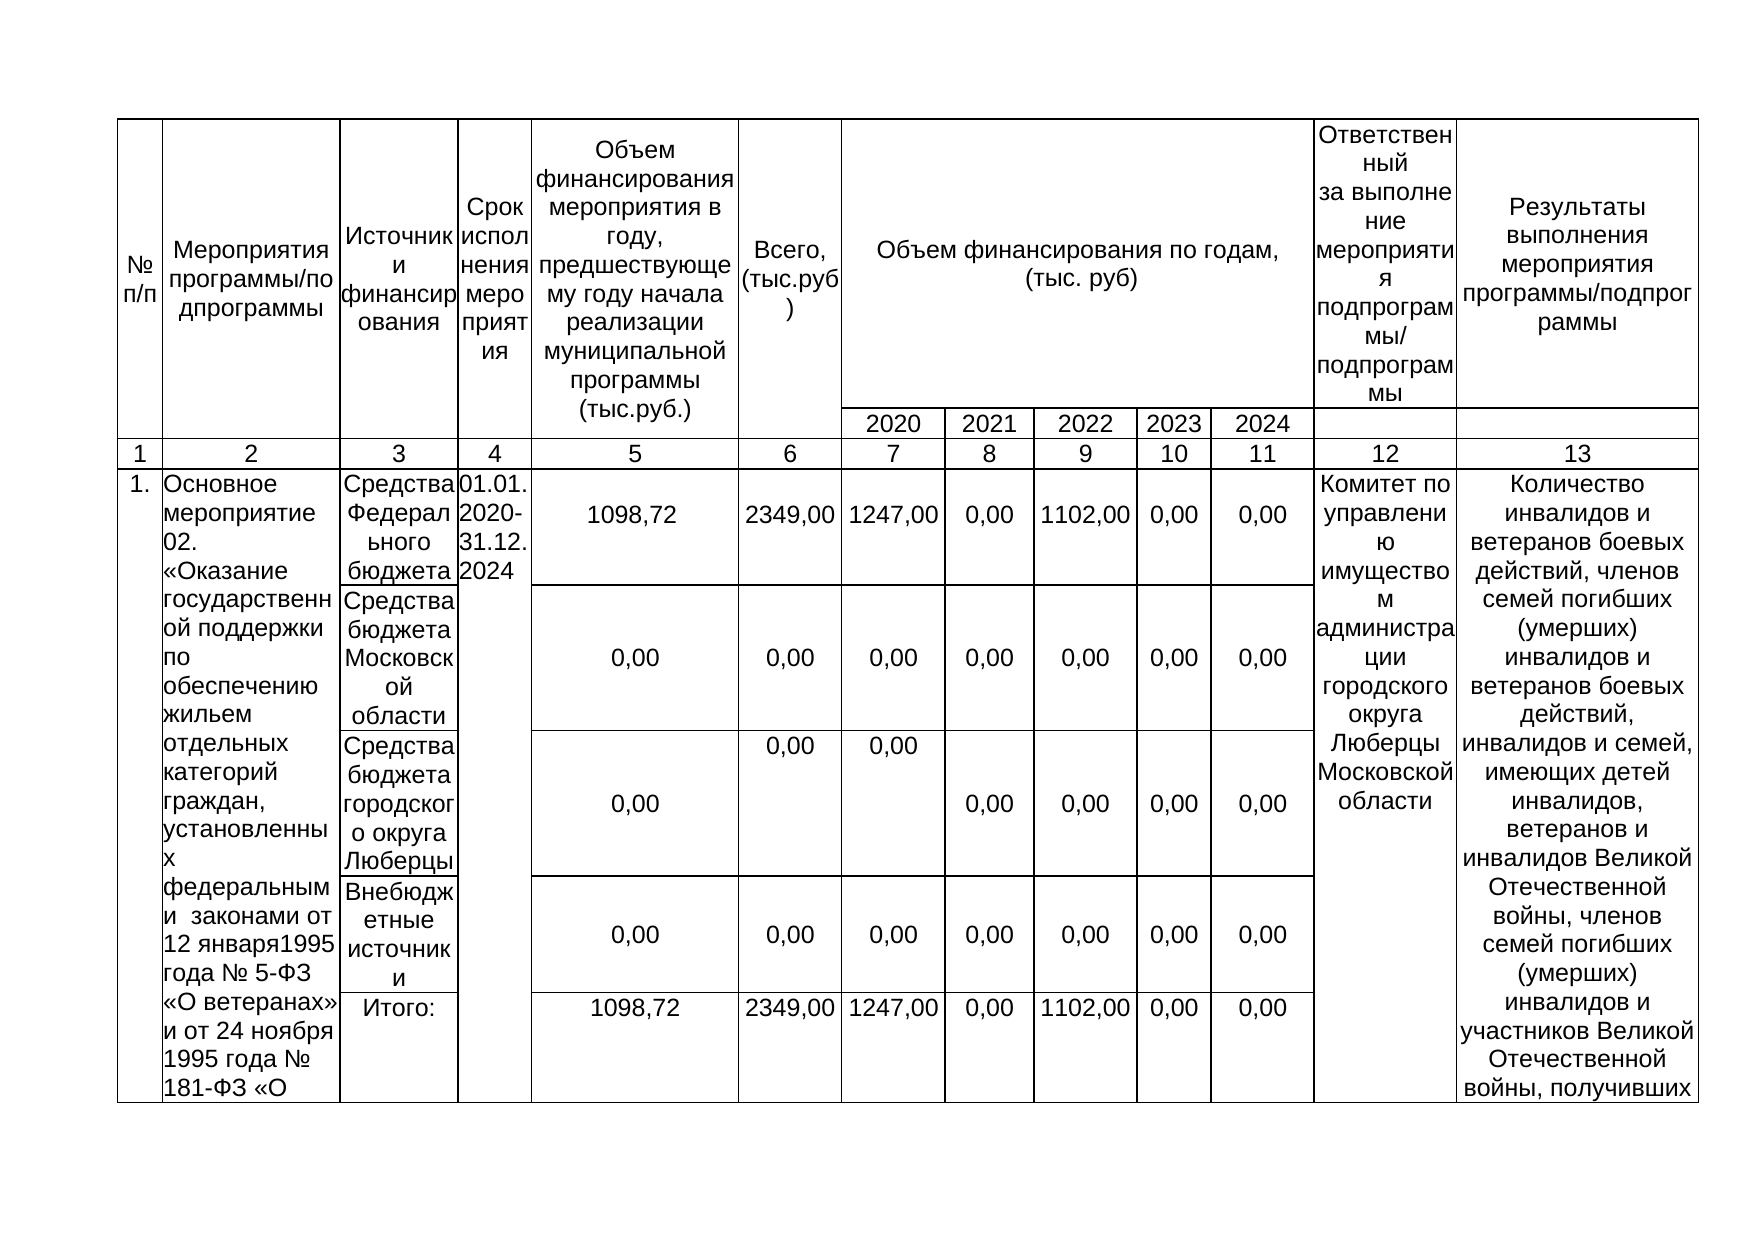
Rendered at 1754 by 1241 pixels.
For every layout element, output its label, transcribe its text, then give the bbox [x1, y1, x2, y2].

table_cell 9 [1035, 439, 1136, 468]
table_cell 0,00 [1138, 993, 1210, 1102]
table_cell 0,00 [1035, 877, 1136, 992]
table_cell 1247,00 [842, 993, 944, 1102]
table_cell 0,00 [532, 731, 738, 875]
table_cell Основное мероприятие 02. «Оказание государственной поддержки по обеспечению жильем отдельных категорий граждан, установленных федеральными законами от 12 января1995 года № 5-ФЗ «О ветеранах» и от 24 ноября 1995 года № 181-ФЗ «О социальной защите инвалидов в Российской Федерации» [163, 470, 339, 1102]
table_cell 0,00 [842, 877, 944, 992]
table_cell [1315, 470, 1456, 1102]
table_cell 0,00 [1212, 877, 1313, 992]
table_header Ответственный за выполнение мероприятия подпрограммы/ подпрограммы [1315, 120, 1456, 407]
table_header № п/п [118, 120, 162, 437]
table_header Всего, (тыс.руб) [739, 120, 841, 437]
table_cell 0,00 [1212, 470, 1313, 584]
table_cell Итого: [341, 993, 457, 1102]
table_cell 1247,00 [842, 470, 944, 584]
table_cell 2022 [1035, 409, 1136, 437]
table_cell 0,00 [532, 877, 738, 992]
table_header Объем финансирования по годам, (тыс. руб) [842, 120, 1313, 407]
table_cell 2023 [1138, 409, 1210, 437]
table_cell 1. [118, 470, 162, 1102]
table_cell 5 [532, 439, 738, 468]
table_cell 7 [842, 439, 944, 468]
table_cell 13 [1457, 439, 1698, 468]
table_cell 12 [1315, 439, 1456, 468]
table_cell 6 [739, 439, 841, 468]
table_cell Средства Федерального бюджета [341, 470, 457, 584]
table_cell 0,00 [1212, 993, 1313, 1102]
table_cell Средства бюджета Московской области [341, 586, 457, 730]
table_cell 0,00 [1035, 731, 1136, 875]
table_cell 2349,00 [739, 993, 841, 1102]
table_cell 0,00 [1212, 731, 1313, 875]
table_cell 0,00 [739, 877, 841, 992]
table_header Объем финансирования мероприятия в году, предшествующему году начала реализации муниципальной программы (тыс.руб.) [532, 120, 738, 437]
table_cell 0,00 [1212, 586, 1313, 730]
table_cell Внебюджетные источники [341, 877, 457, 992]
table_cell 01.01.2020-31.12.2024 [459, 470, 531, 1102]
table_cell 1102,00 [1035, 470, 1136, 584]
table_cell 1102,00 [1035, 993, 1136, 1102]
table_cell 1098,72 [532, 993, 738, 1102]
table_cell Средства бюджета городского округа Люберцы [341, 731, 457, 875]
table_cell Количество инвалидов и ветеранов боевых действий, членов семей погибших (умерших) инвалидов и ветеранов боевых действий, инвалидов и семей, имеющих детей инвалидов, ветеранов и инвалидов Великой Отечественной войны, членов семей погибших (умерших) инвалидов и участников Великой Отечественной войны, получивших государственную поддержку по обеспечению жилыми помещениями за счет средств федерального бюджета, человек [1457, 470, 1698, 1102]
table_cell [1315, 409, 1456, 437]
table_cell 8 [946, 439, 1033, 468]
table_header Мероприятия программы/подпрограммы [163, 120, 339, 437]
table_cell 0,00 [946, 586, 1033, 730]
table_cell 0,00 [842, 586, 944, 730]
table_cell 2024 [1212, 409, 1313, 437]
table_cell 0,00 [1035, 586, 1136, 730]
table_header Срок исполнения мероприятия [459, 120, 531, 437]
table_cell 0,00 [1138, 731, 1210, 875]
table_cell 0,00 [842, 731, 944, 875]
table_cell 0,00 [946, 731, 1033, 875]
table_cell 11 [1212, 439, 1313, 468]
table_cell 0,00 [1138, 877, 1210, 992]
table_cell 3 [341, 439, 457, 468]
table_cell 0,00 [532, 586, 738, 730]
table_header Источники финансирования [341, 120, 457, 437]
table_cell 4 [459, 439, 531, 468]
table_cell 2021 [946, 409, 1033, 437]
table_cell 0,00 [946, 993, 1033, 1102]
table_cell 0,00 [946, 877, 1033, 992]
table_cell 1 [118, 439, 162, 468]
table_cell 0,00 [739, 731, 841, 875]
table_cell 10 [1138, 439, 1210, 468]
table_cell [1457, 409, 1698, 437]
table_cell 0,00 [739, 586, 841, 730]
table_cell 1098,72 [532, 470, 738, 584]
table_header Результаты выполнения мероприятия программы/подпрограммы [1457, 120, 1698, 407]
table_cell 0,00 [946, 470, 1033, 584]
table_cell 2349,00 [739, 470, 841, 584]
table_cell 0,00 [1138, 586, 1210, 730]
table_cell 0,00 [1138, 470, 1210, 584]
table_cell 2020 [842, 409, 944, 437]
table_cell 2 [163, 439, 339, 468]
